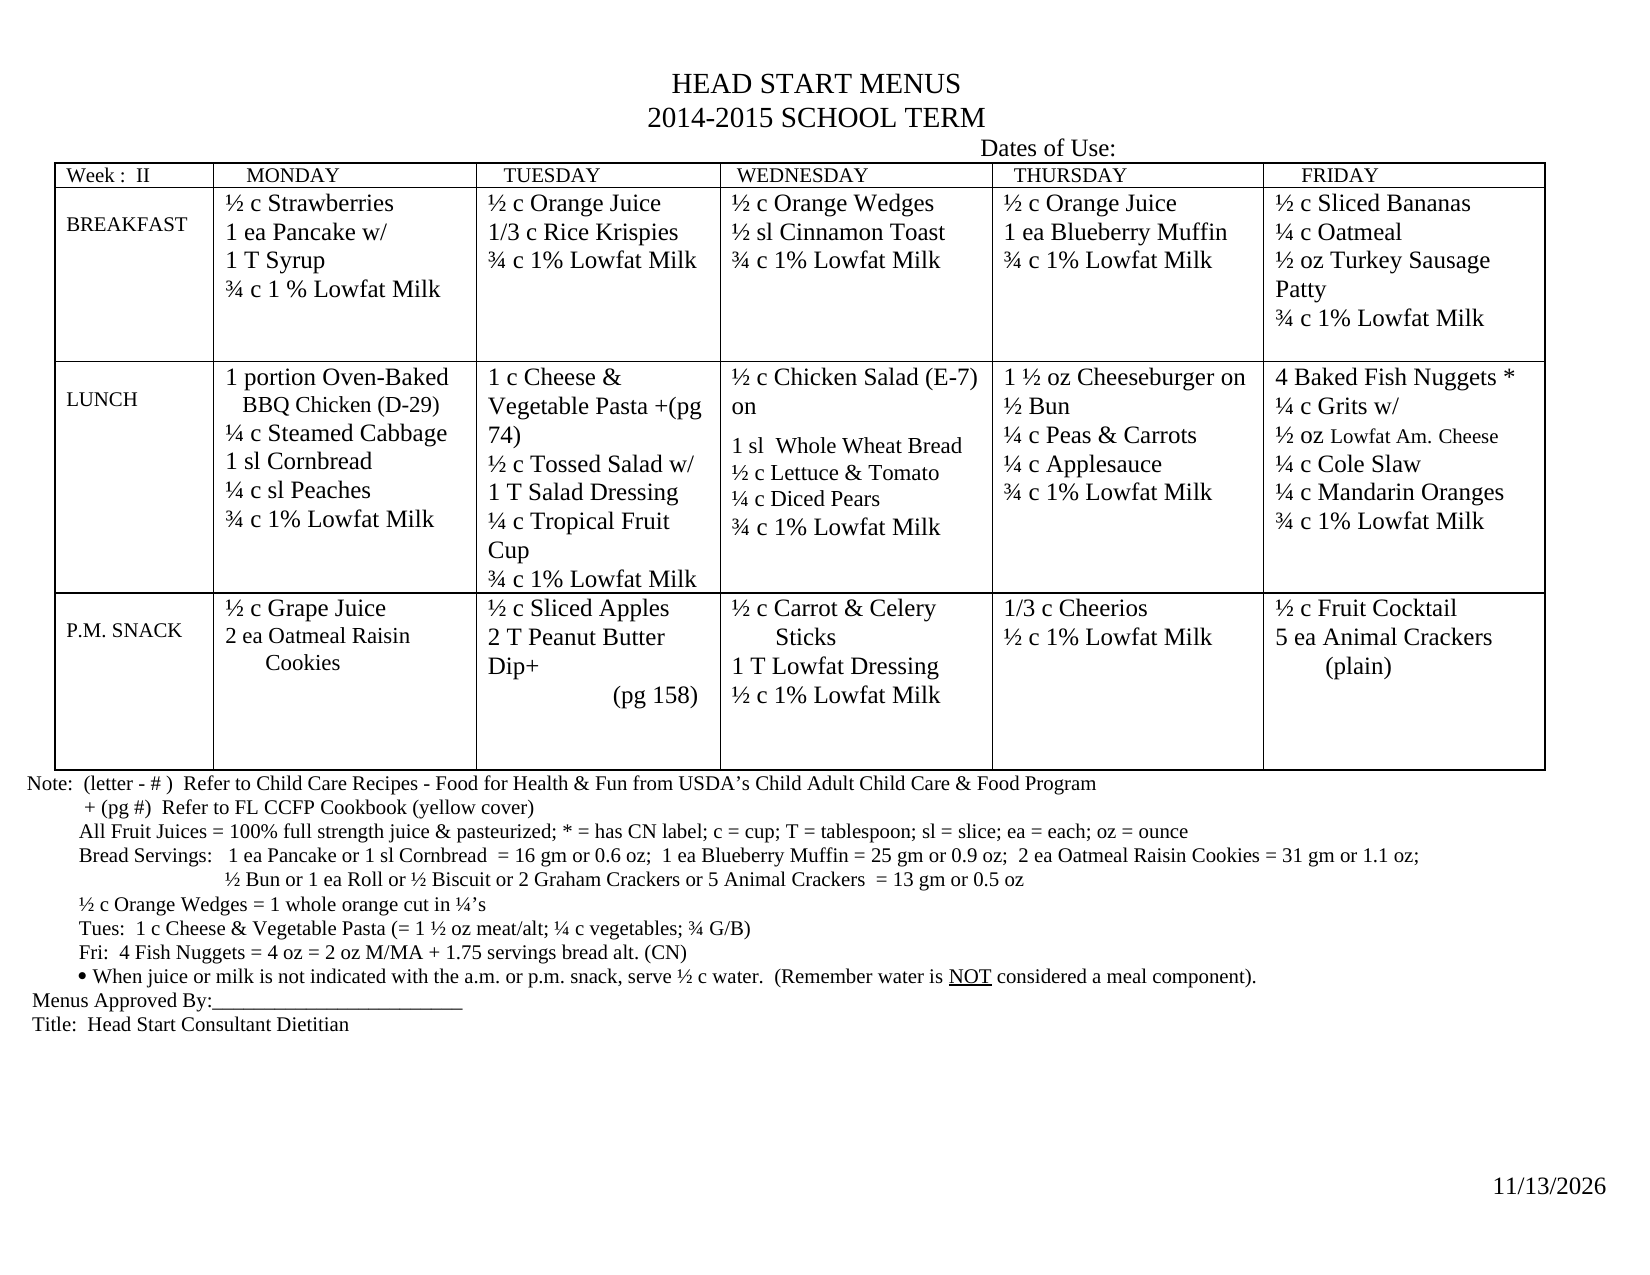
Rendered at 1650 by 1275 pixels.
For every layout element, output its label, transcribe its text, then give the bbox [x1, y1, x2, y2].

table_cell ½ c Orange Wedges ½ sl Cinnamon Toast ¾ c 1% Lowfat Milk [721, 188, 992, 361]
table_cell 1 ½ oz Cheeseburger on ½ Bun ¼ c Peas & Carrots ¼ c Applesauce ¾ c 1% Lowfat Milk [993, 362, 1263, 592]
text Dates of Use: [27, 133, 1606, 162]
table_cell ½ c Orange Juice 1/3 c Rice Krispies ¾ c 1% Lowfat Milk [477, 188, 720, 361]
table_cell ½ c Grape Juice 2 ea Oatmeal Raisin Cookies [214, 594, 476, 769]
text Bread Servings: 1 ea Pancake or 1 sl Cornbread = 16 gm or 0.6 oz; 1 ea Blueberry Muffin = 25 gm or 0.9 oz; 2 ea Oatmeal Raisin Cookies = 31 gm or 1.1 oz; [27, 843, 1606, 867]
table_header MONDAY [214, 164, 476, 187]
table_header TUESDAY [477, 164, 720, 187]
text  When juice or milk is not indicated with the a.m. or p.m. snack, serve ½ c water. (Remember water is NOT considered a meal component). [27, 964, 1606, 988]
text Note: (letter - # ) Refer to Child Care Recipes - Food for Health & Fun from USDA’s Child Adult Child Care & Food Program [27, 771, 1606, 795]
text Fri: 4 Fish Nuggets = 4 oz = 2 oz M/MA + 1.75 servings bread alt. (CN) [27, 939, 1606, 964]
table_cell ½ c Chicken Salad (E-7) on 1 sl Whole Wheat Bread ½ c Lettuce & Tomato ¼ c Diced Pears ¾ c 1% Lowfat Milk [721, 362, 992, 592]
table_cell LUNCH [56, 362, 213, 592]
text 2014-2015 SCHOOL TERM [27, 100, 1606, 133]
table_cell ½ c Sliced Apples 2 T Peanut Butter Dip+ (pg 158) [477, 594, 720, 769]
table_cell ½ c Orange Juice 1 ea Blueberry Muffin ¾ c 1% Lowfat Milk [993, 188, 1263, 361]
table_cell ½ c Carrot & Celery Sticks 1 T Lowfat Dressing ½ c 1% Lowfat Milk [721, 594, 992, 769]
table_cell 1 portion Oven-Baked BBQ Chicken (D-29) ¼ c Steamed Cabbage 1 sl Cornbread ¼ c sl Peaches ¾ c 1% Lowfat Milk [214, 362, 476, 592]
text Title: Head Start Consultant Dietitian [27, 1012, 1606, 1036]
table_cell BREAKFAST [56, 188, 213, 361]
table_cell 1 c Cheese & Vegetable Pasta +(pg 74) ½ c Tossed Salad w/ 1 T Salad Dressing ¼ c Tropical Fruit Cup ¾ c 1% Lowfat Milk [477, 362, 720, 592]
text ½ Bun or 1 ea Roll or ½ Biscuit or 2 Graham Crackers or 5 Animal Crackers = 13 gm or 0.5 oz [27, 867, 1606, 891]
text HEAD START MENUS [27, 66, 1606, 100]
table_cell P.M. SNACK [56, 594, 213, 769]
table_cell ½ c Fruit Cocktail 5 ea Animal Crackers (plain) [1264, 594, 1544, 769]
table_cell ½ c Strawberries 1 ea Pancake w/ 1 T Syrup ¾ c 1 % Lowfat Milk [214, 188, 476, 361]
table_header FRIDAY [1264, 164, 1544, 187]
table_cell ½ c Sliced Bananas ¼ c Oatmeal ½ oz Turkey Sausage Patty ¾ c 1% Lowfat Milk [1264, 188, 1544, 361]
table_header THURSDAY [993, 164, 1263, 187]
table_header WEDNESDAY [721, 164, 992, 187]
table_cell 4 Baked Fish Nuggets * ¼ c Grits w/ ½ oz Lowfat Am. Cheese ¼ c Cole Slaw ¼ c Mandarin Oranges ¾ c 1% Lowfat Milk [1264, 362, 1544, 592]
table_header Week : II [56, 164, 213, 187]
text Menus Approved By:________________________ [27, 988, 1606, 1012]
table_cell 1/3 c Cheerios ½ c 1% Lowfat Milk [993, 594, 1263, 769]
text ½ c Orange Wedges = 1 whole orange cut in ¼’s [27, 891, 1606, 916]
text All Fruit Juices = 100% full strength juice & pasteurized; * = has CN label; c = cup; T = tablespoon; sl = slice; ea = each; oz = ounce [27, 819, 1606, 843]
text Tues: 1 c Cheese & Vegetable Pasta (= 1 ½ oz meat/alt; ¼ c vegetables; ¾ G/B) [27, 916, 1606, 939]
text + (pg #) Refer to FL CCFP Cookbook (yellow cover) [27, 795, 1606, 819]
